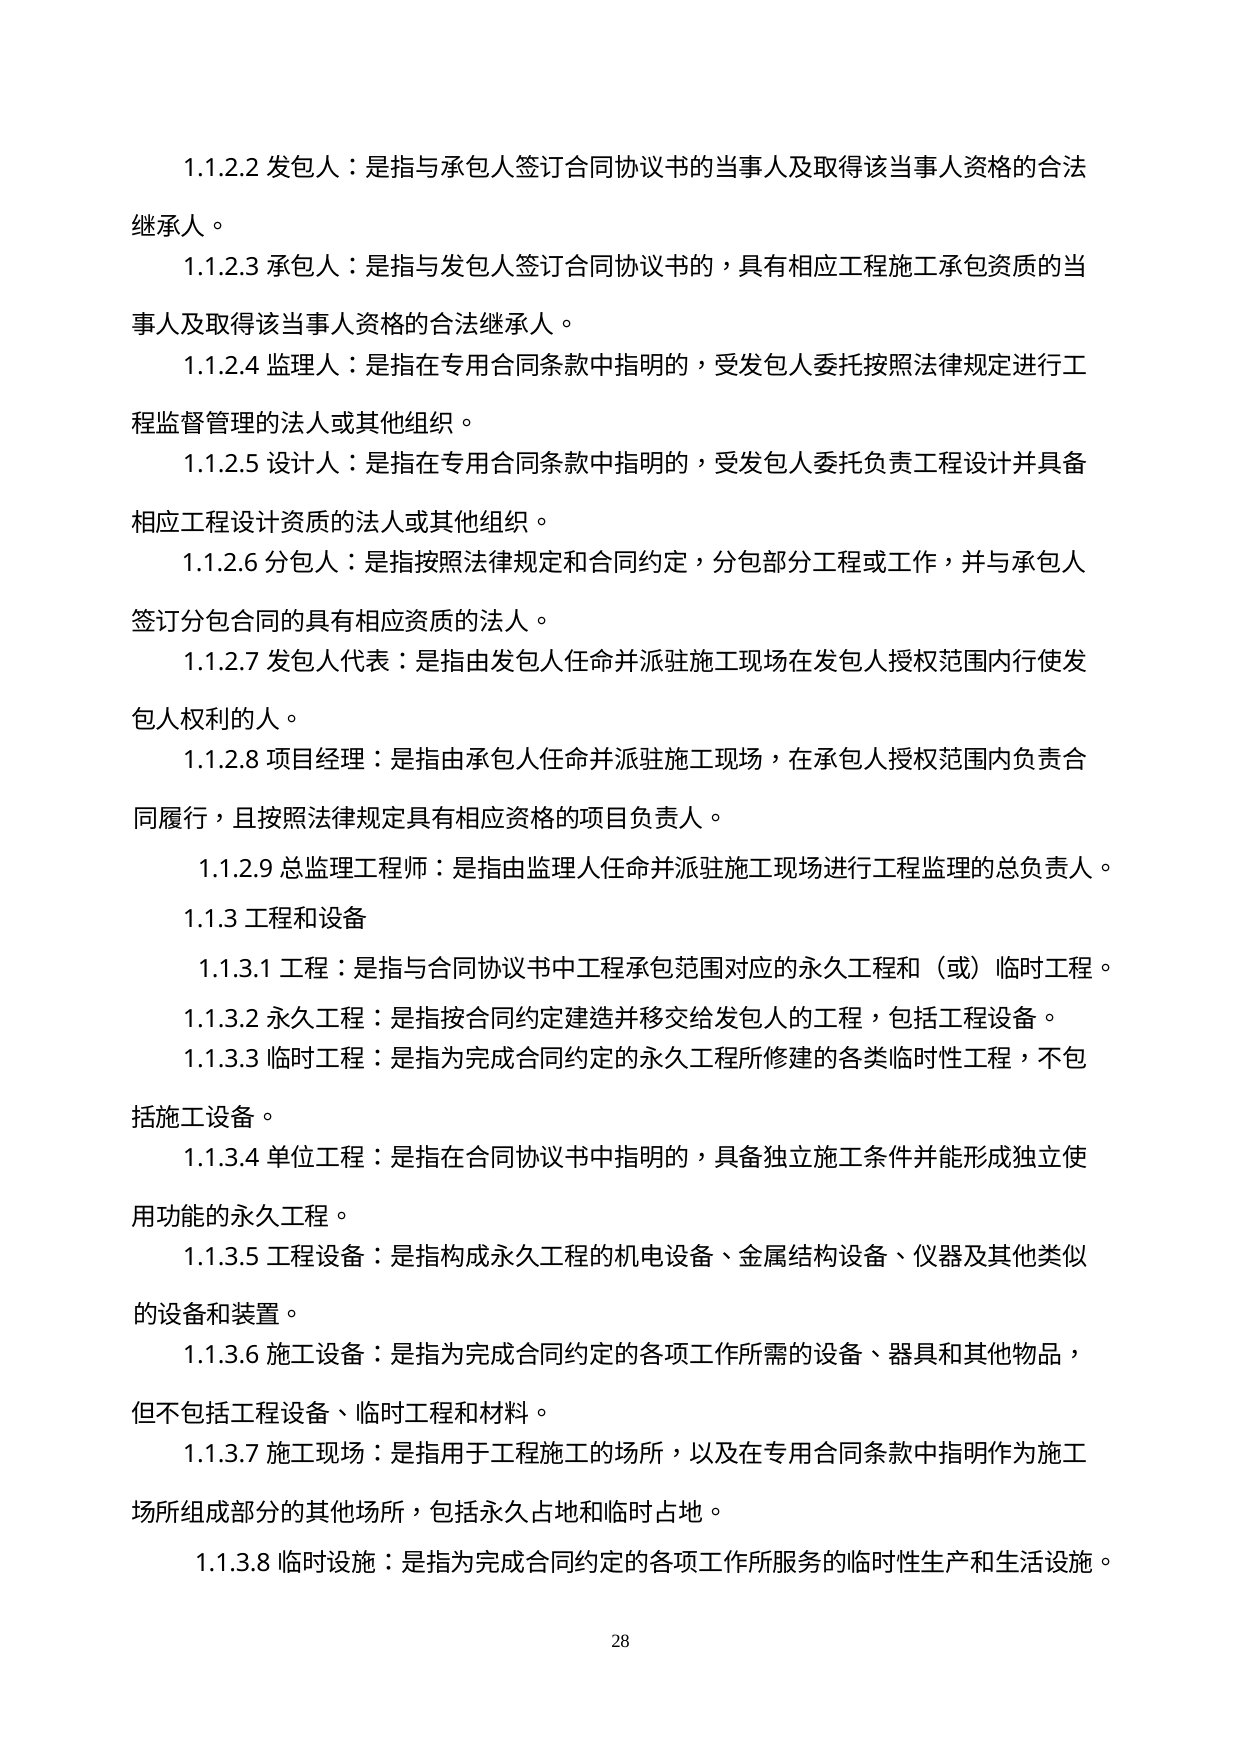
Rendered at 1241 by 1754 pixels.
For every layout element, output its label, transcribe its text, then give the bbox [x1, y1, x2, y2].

text 1.1.3.1 工程：是指与合同协议书中工程承包范围对应的永久工程和（或）临时工程。 [131, 953, 1119, 984]
text 1.1.2.4 监理人：是指在专用合同条款中指明的，受发包人委托按照法律规定进行工 [183, 359, 1119, 408]
text 同履行，且按照法律规定具有相应资格的项目负责人。 [133, 803, 1119, 834]
text 1.1.2.9 总监理工程师：是指由监理人任命并派驻施工现场进行工程监理的总负责人。 [131, 853, 1119, 884]
text 1.1.2.5 设计人：是指在专用合同条款中指明的，受发包人委托负责工程设计并具备 [183, 458, 1119, 507]
text 1.1.3.7 施工现场：是指用于工程施工的场所，以及在专用合同条款中指明作为施工 [183, 1448, 1119, 1496]
text 1.1.3.3 临时工程：是指为完成合同约定的永久工程所修建的各类临时性工程，不包 [183, 1053, 1119, 1102]
text 包人权利的人。 [131, 704, 1119, 735]
text 1.1.3.2 永久工程：是指按合同约定建造并移交给发包人的工程，包括工程设备。 [183, 1003, 1119, 1034]
text 1.1.3.8 临时设施：是指为完成合同约定的各项工作所服务的临时性生产和生活设施。 [131, 1546, 1119, 1577]
text 相应工程设计资质的法人或其他组织。 [131, 507, 1119, 538]
text 1.1.3.6 施工设备：是指为完成合同约定的各项工作所需的设备、器具和其他物品， [183, 1349, 1119, 1397]
text 继承人。 [131, 211, 1119, 241]
text 的设备和装置。 [133, 1299, 1119, 1330]
text 场所组成部分的其他场所，包括永久占地和临时占地。 [131, 1496, 1119, 1527]
text 事人及取得该当事人资格的合法继承人。 [131, 309, 1119, 340]
text 1.1.3 工程和设备 [183, 903, 1119, 934]
text 1.1.3.5 工程设备：是指构成永久工程的机电设备、金属结构设备、仪器及其他类似 [183, 1250, 1119, 1299]
text 1.1.3.4 单位工程：是指在合同协议书中指明的，具备独立施工条件并能形成独立使 [183, 1151, 1119, 1200]
text 1.1.2.7 发包人代表：是指由发包人任命并派驻施工现场在发包人授权范围内行使发 [183, 655, 1119, 704]
text 签订分包合同的具有相应资质的法人。 [131, 605, 1119, 636]
text 括施工设备。 [131, 1102, 1119, 1133]
text 1.1.2.2 发包人：是指与承包人签订合同协议书的当事人及取得该当事人资格的合法 [183, 162, 1119, 211]
text 但不包括工程设备、临时工程和材料。 [131, 1397, 1119, 1428]
text 程监督管理的法人或其他组织。 [131, 408, 1119, 439]
text 用功能的永久工程。 [131, 1200, 1119, 1231]
text 1.1.2.8 项目经理：是指由承包人任命并派驻施工现场，在承包人授权范围内负责合 [183, 754, 1119, 803]
text 1.1.2.6 分包人：是指按照法律规定和合同约定，分包部分工程或工作，并与承包人 [181, 557, 1119, 605]
text 1.1.2.3 承包人：是指与发包人签订合同协议书的，具有相应工程施工承包资质的当 [183, 260, 1119, 309]
